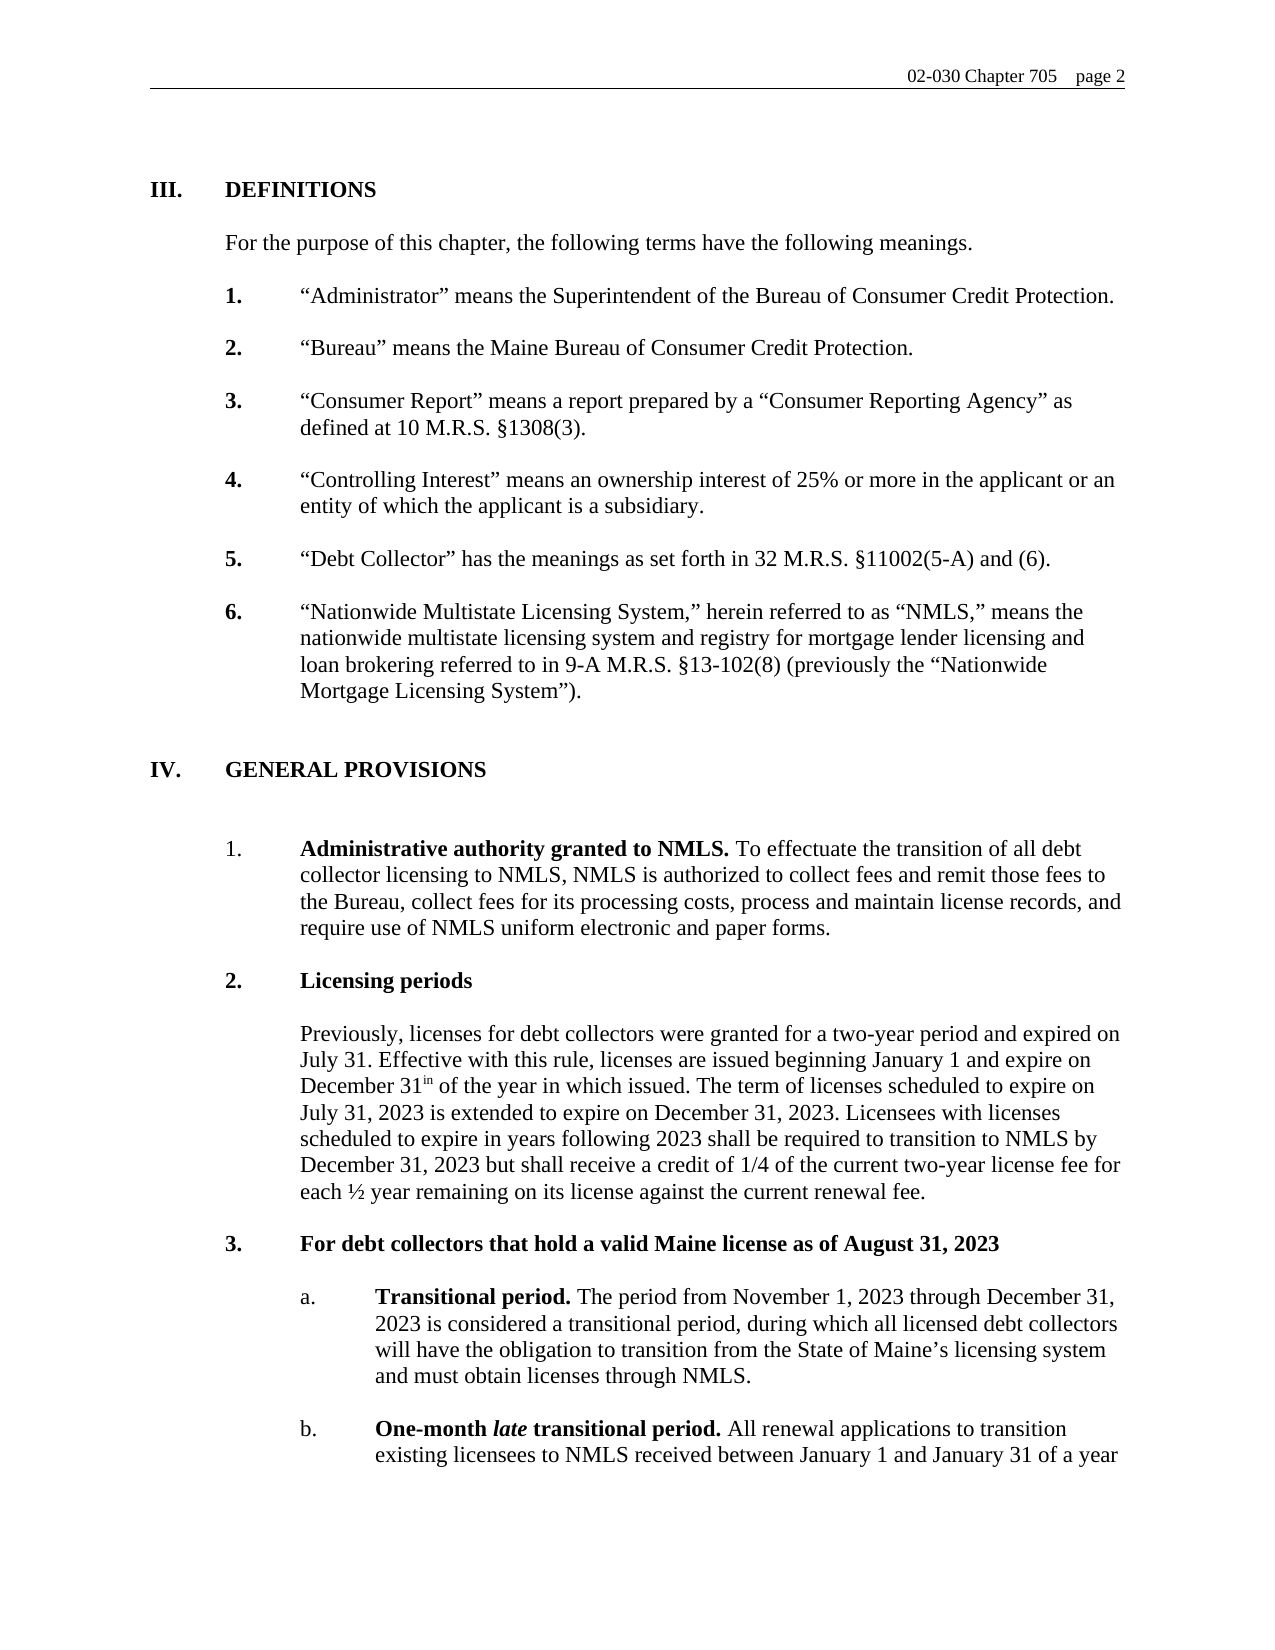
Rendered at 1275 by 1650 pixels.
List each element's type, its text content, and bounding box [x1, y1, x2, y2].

text III. Definitions [150, 176, 1125, 203]
text For the purpose of this chapter, the following terms have the following meanings. [225, 229, 1125, 255]
list Licensing periods [225, 967, 1125, 993]
text Previously, licenses for debt collectors were granted for a two-year period and expired on July 31. Effective with this rule, licenses are issued beginning January 1 and expire on December 31in of the year in which issued. The term of licenses scheduled to expire on July 31, 2023 is extended to expire on December 31, 2023. Licensees with licenses scheduled to expire in years following 2023 shall be required to transition to NMLS by December 31, 2023 but shall receive a credit of 1/4 of the current two-year license fee for each ½ year remaining on its license against the current renewal fee. [300, 1020, 1125, 1204]
list “Consumer Report” means a report prepared by a “Consumer Reporting Agency” as defined at 10 M.R.S. §1308(3). [225, 387, 1125, 440]
list “Debt Collector” has the meanings as set forth in 32 M.R.S. §11002(5-A) and (6). [225, 545, 1125, 572]
list General Provisions [150, 756, 1125, 782]
list Transitional period. The period from November 1, 2023 through December 31, 2023 is considered a transitional period, during which all licensed debt collectors will have the obligation to transition from the State of Maine’s licensing system and must obtain licenses through NMLS. [300, 1283, 1125, 1389]
list “Bureau” means the Maine Bureau of Consumer Credit Protection. [225, 334, 1125, 361]
list Administrative authority granted to NMLS. To effectuate the transition of all debt collector licensing to NMLS, NMLS is authorized to collect fees and remit those fees to the Bureau, collect fees for its processing costs, process and maintain license records, and require use of NMLS uniform electronic and paper forms. [225, 835, 1125, 941]
list For debt collectors that hold a valid Maine license as of August 31, 2023 [225, 1231, 1125, 1257]
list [300, 1415, 1125, 1468]
list “Controlling Interest” means an ownership interest of 25% or more in the applicant or an entity of which the applicant is a subsidiary. [225, 466, 1125, 519]
list “Nationwide Multistate Licensing System,” herein referred to as “NMLS,” means the nationwide multistate licensing system and registry for mortgage lender licensing and loan brokering referred to in 9-A M.R.S. §13-102(8) (previously the “Nationwide Mortgage Licensing System”). [225, 598, 1125, 703]
list “Administrator” means the Superintendent of the Bureau of Consumer Credit Protection. [225, 282, 1125, 308]
